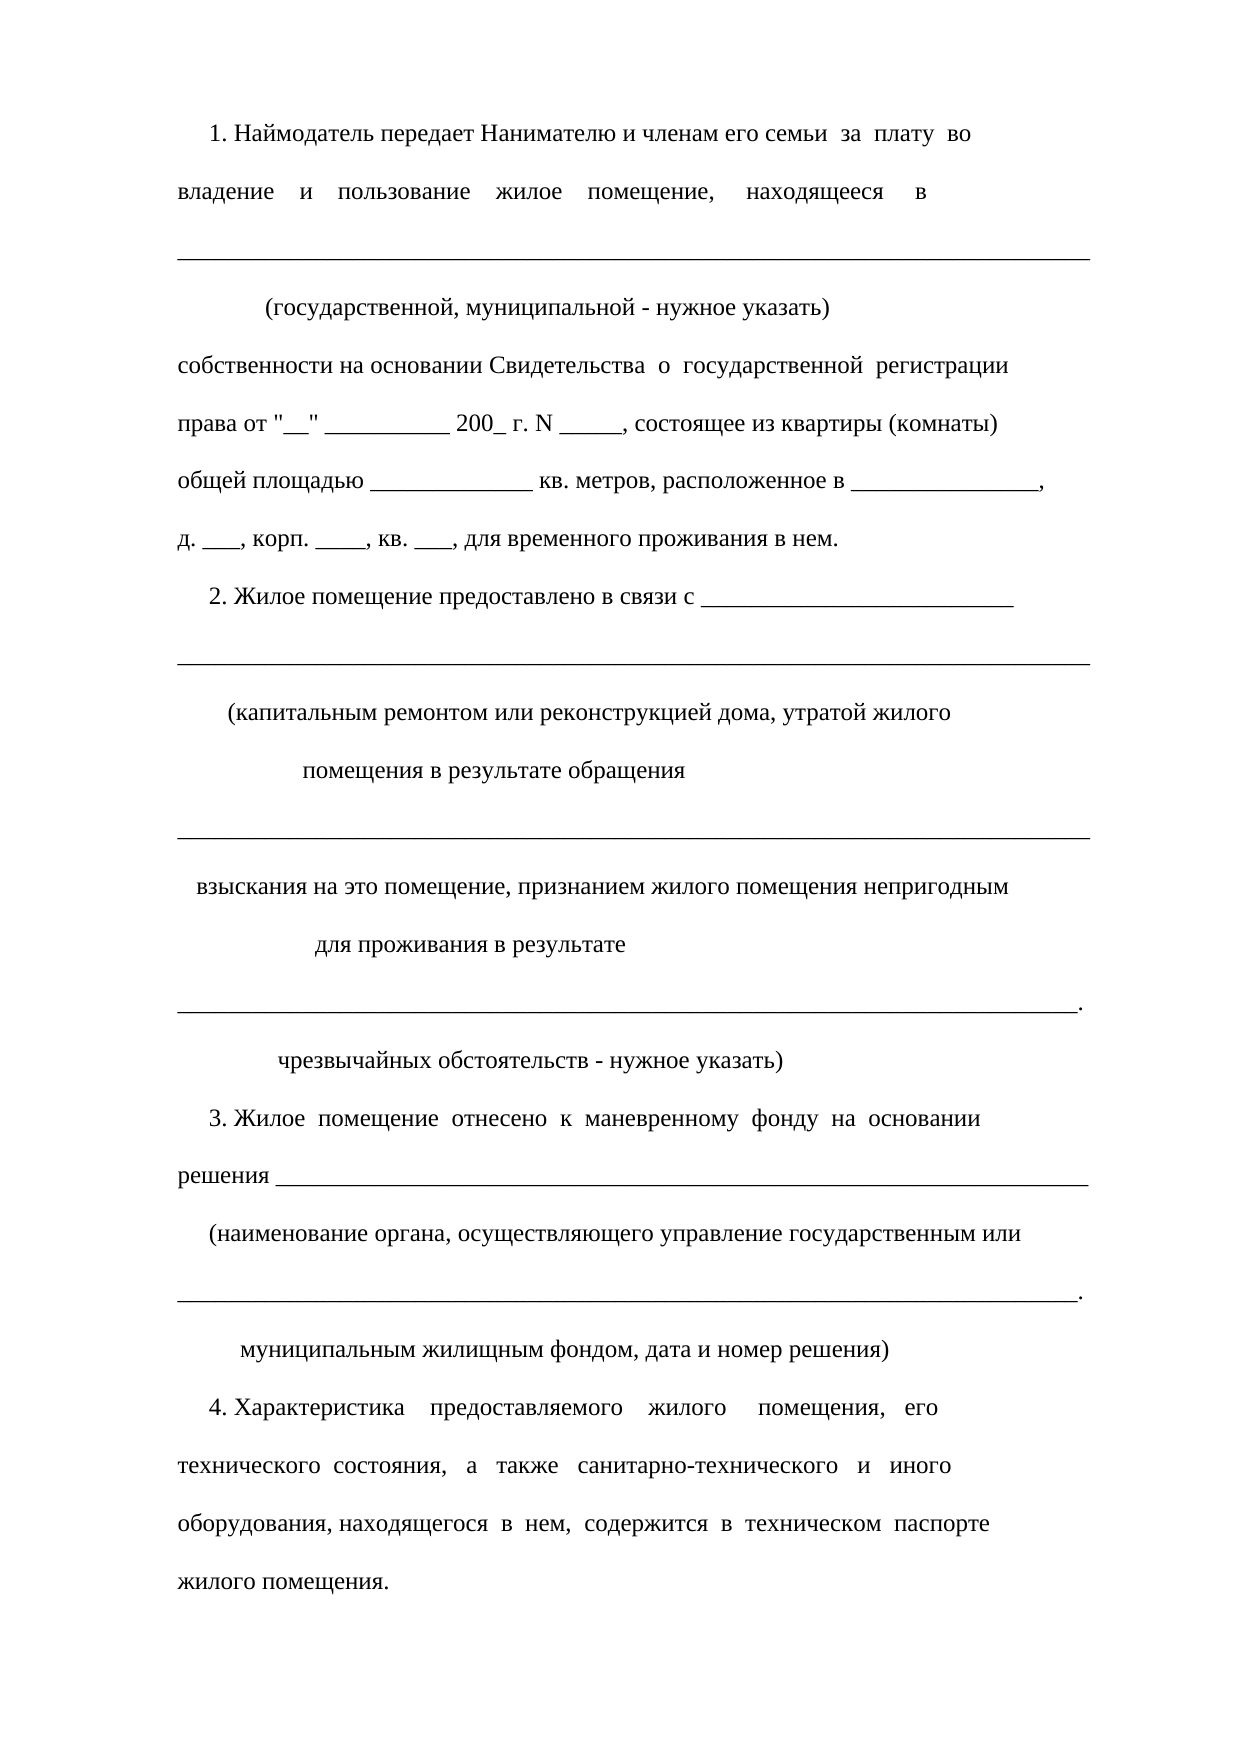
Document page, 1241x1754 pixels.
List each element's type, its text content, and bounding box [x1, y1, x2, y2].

text 1. Наймодатель передает Нанимателю и членам его семьи за плату во [177, 118, 1152, 147]
text собственности на основании Свидетельства о государственной регистрации [177, 350, 1152, 378]
text _________________________________________________________________________ [177, 813, 1152, 842]
text оборудования, находящегося в нем, содержится в техническом паспорте [177, 1508, 1152, 1537]
text (наименование органа, осуществляющего управление государственным или [177, 1218, 1152, 1247]
text для проживания в результате [177, 929, 1152, 958]
text 3. Жилое помещение отнесено к маневренному фонду на основании [177, 1103, 1152, 1131]
text помещения в результате обращения [177, 755, 1152, 784]
text ________________________________________________________________________. [177, 987, 1152, 1016]
text чрезвычайных обстоятельств - нужное указать) [177, 1045, 1152, 1073]
text жилого помещения. [177, 1566, 1152, 1595]
text технического состояния, а также санитарно-технического и иного [177, 1450, 1152, 1479]
text муниципальным жилищным фондом, дата и номер решения) [177, 1334, 1152, 1363]
text (государственной, муниципальной - нужное указать) [177, 292, 1152, 321]
text 2. Жилое помещение предоставлено в связи с _________________________ [177, 581, 1152, 610]
text права от "__" __________ 200_ г. N _____, состоящее из квартиры (комнаты) [177, 408, 1152, 436]
text ________________________________________________________________________. [177, 1276, 1152, 1305]
text решения _________________________________________________________________ [177, 1161, 1152, 1189]
text взыскания на это помещение, признанием жилого помещения непригодным [177, 871, 1152, 900]
text общей площадью _____________ кв. метров, расположенное в _______________, [177, 466, 1152, 494]
text (капитальным ремонтом или реконструкцией дома, утратой жилого [177, 697, 1152, 726]
text владение и пользование жилое помещение, находящееся в [177, 176, 1152, 205]
text _________________________________________________________________________ [177, 639, 1152, 668]
text 4. Характеристика предоставляемого жилого помещения, его [177, 1392, 1152, 1421]
text _________________________________________________________________________ [177, 234, 1152, 263]
text д. ___, корп. ____, кв. ___, для временного проживания в нем. [177, 523, 1152, 552]
